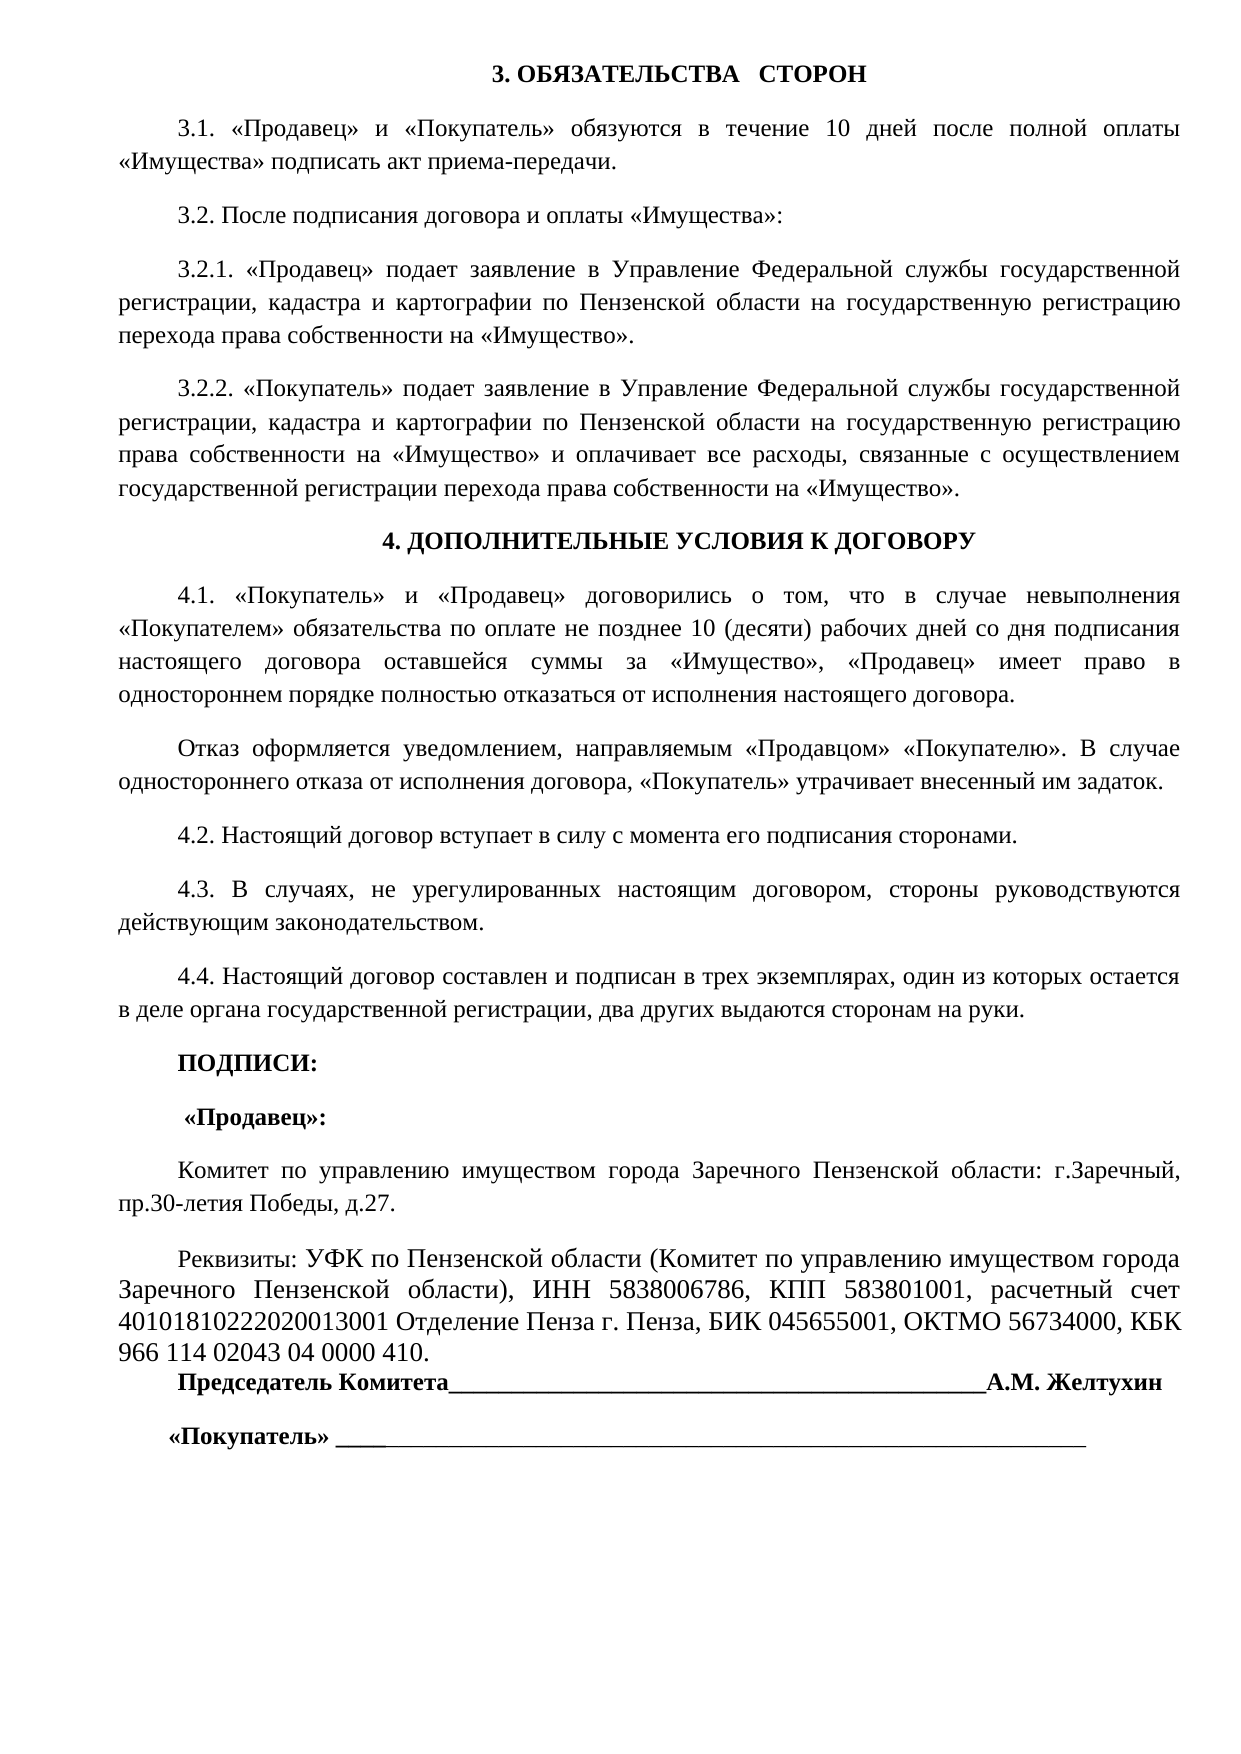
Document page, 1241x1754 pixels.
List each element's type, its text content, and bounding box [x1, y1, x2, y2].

text ПОДПИСИ: [118, 1048, 1181, 1076]
text 4. ДОПОЛНИТЕЛЬНЫЕ УСЛОВИЯ К ДОГОВОРУ [118, 526, 1181, 555]
text 3.1. «Продавец» и «Покупатель» обязуются в течение 10 дней после полной оплаты «Имущества» подписать акт приема-передачи. [118, 113, 1181, 175]
text Отказ оформляется уведомлением, направляемым «Продавцом» «Покупателю». В случае одностороннего отказа от исполнения договора, «Покупатель» утрачивает внесенный им задаток. [118, 733, 1181, 795]
text 4.1. «Покупатель» и «Продавец» договорились о том, что в случае невыполнения «Покупателем» обязательства по оплате не позднее 10 (десяти) рабочих дней со дня подписания настоящего договора оставшейся суммы за «Имущество», «Продавец» имеет право в одностороннем порядке полностью отказаться от исполнения настоящего договора. [118, 580, 1181, 708]
text 3. ОБЯЗАТЕЛЬСТВА СТОРОН [118, 59, 1181, 88]
text 3.2.1. «Продавец» подает заявление в Управление Федеральной службы государственной регистрации, кадастра и картографии по Пензенской области на государственную регистрацию перехода права собственности на «Имущество». [118, 254, 1181, 348]
text «Продавец»: [118, 1102, 1181, 1130]
text «Покупатель» ____________________________________________________________ [118, 1421, 1181, 1449]
text 4.4. Настоящий договор составлен и подписан в трех экземплярах, один из которых остается в деле органа государственной регистрации, два других выдаются сторонам на руки. [118, 961, 1181, 1023]
text 4.3. В случаях, не урегулированных настоящим договором, стороны руководствуются действующим законодательством. [118, 874, 1181, 936]
text Председатель Комитета___________________________________________А.М. Желтухин [118, 1367, 1181, 1396]
text Комитет по управлению имуществом города Заречного Пензенской области: г.Заречный, пр.30-летия Победы, д.27. [118, 1155, 1181, 1217]
text 3.2.2. «Покупатель» подает заявление в Управление Федеральной службы государственной регистрации, кадастра и картографии по Пензенской области на государственную регистрацию права собственности на «Имущество» и оплачивает все расходы, связанные с осуществлением государственной регистрации перехода права собственности на «Имущество». [118, 373, 1181, 501]
text 3.2. После подписания договора и оплаты «Имущества»: [118, 200, 1181, 228]
text 4.2. Настоящий договор вступает в силу с момента его подписания сторонами. [118, 820, 1181, 849]
text Реквизиты: УФК по Пензенской области (Комитет по управлению имуществом города Заречного Пензенской области), ИНН 5838006786, КПП 583801001, расчетный счет 40101810222020013001 Отделение Пенза г. Пенза, БИК 045655001, ОКТМО 56734000, КБК 966 114 02043 04 0000 410. [118, 1242, 1181, 1367]
